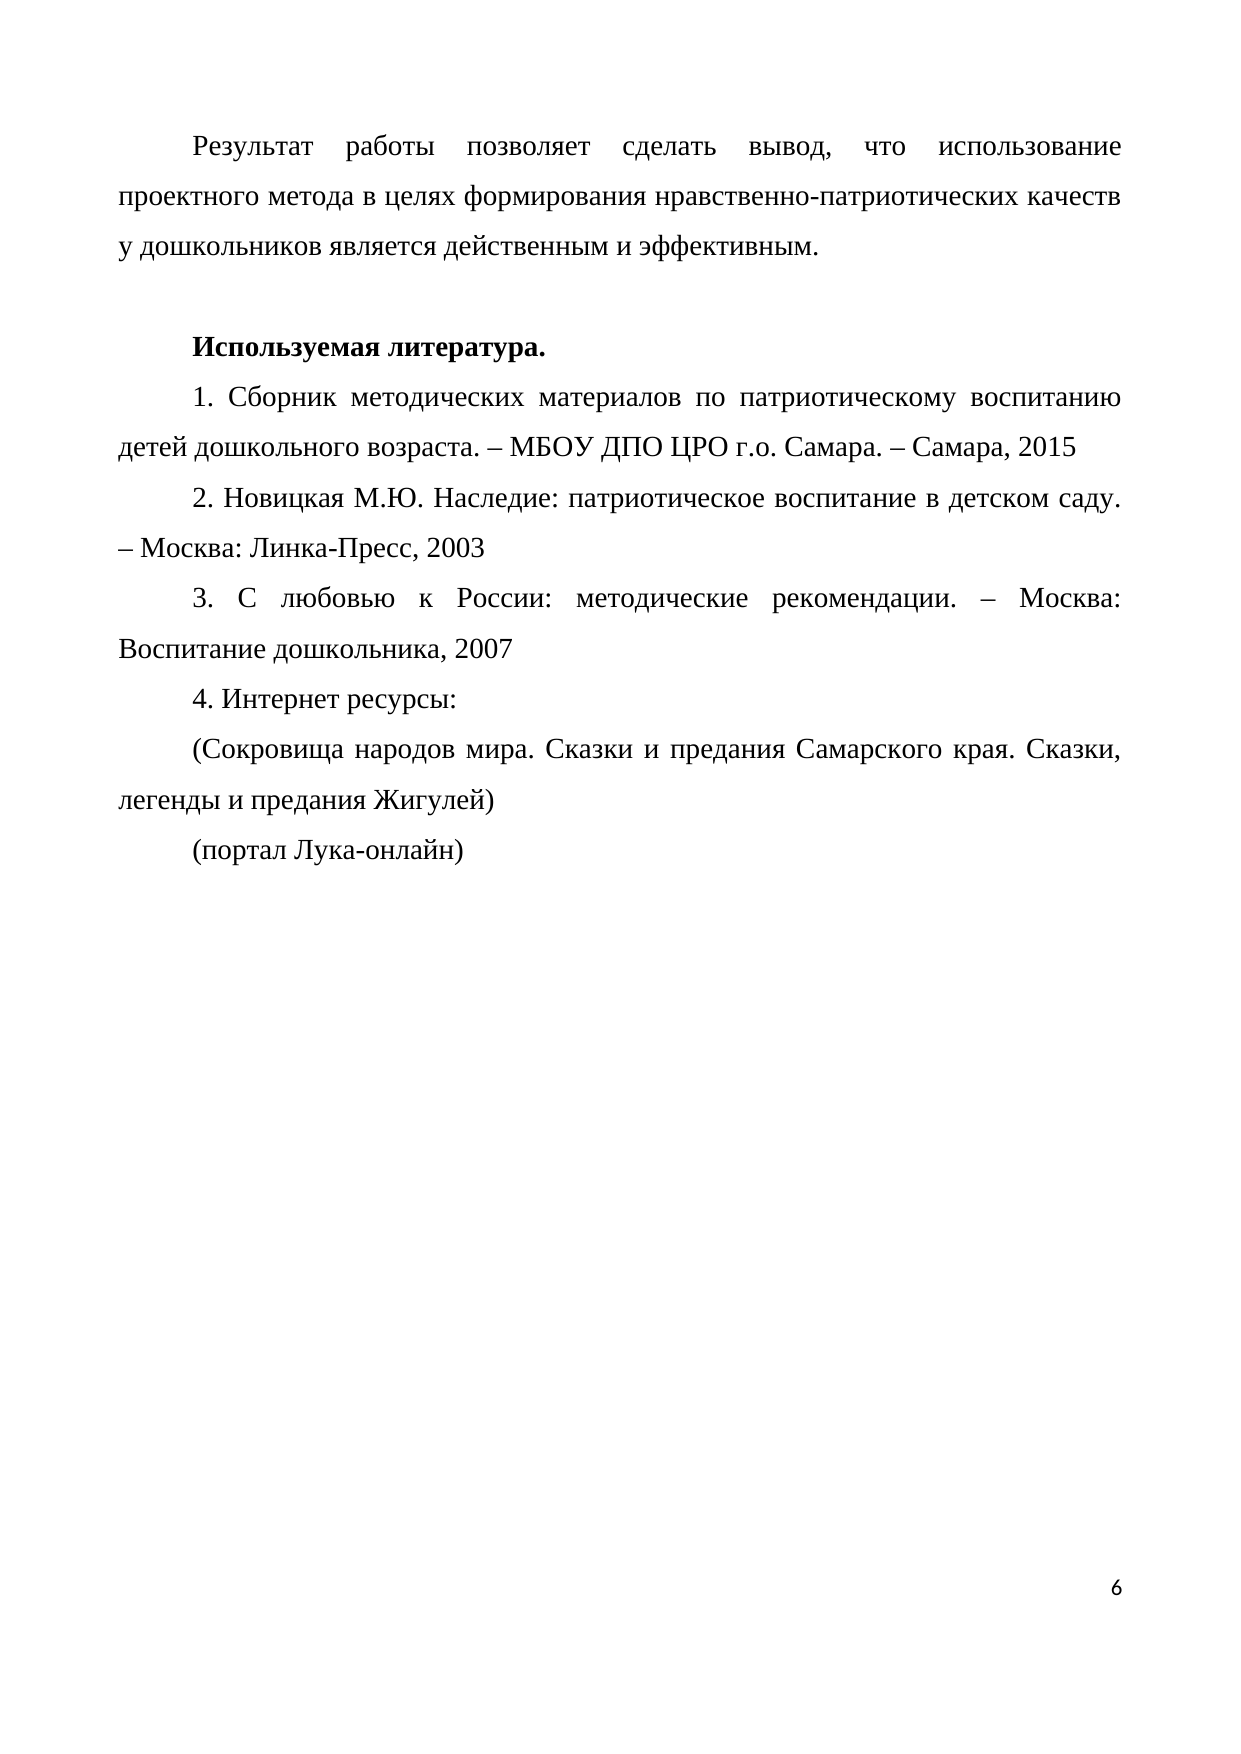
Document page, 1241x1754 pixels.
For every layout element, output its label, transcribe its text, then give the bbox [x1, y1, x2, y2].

text (портал Лука-онлайн) [118, 832, 1122, 866]
text Результат работы позволяет сделать вывод, что использование проектного метода в целях формирования нравственно-патриотических качеств у дошкольников является действенным и эффективным. [118, 128, 1122, 262]
text 1. Сборник методических материалов по патриотическому воспитанию детей дошкольного возраста. – МБОУ ДПО ЦРО г.о. Самара. – Самара, 2015 [118, 379, 1122, 463]
text (Сокровища народов мира. Сказки и предания Самарского края. Сказки, легенды и предания Жигулей) [118, 731, 1122, 815]
text 3. С любовью к России: методические рекомендации. – Москва: Воспитание дошкольника, 2007 [118, 581, 1122, 664]
text 4. Интернет ресурсы: [118, 681, 1122, 715]
text Используемая литература. [118, 329, 1122, 362]
text 2. Новицкая М.Ю. Наследие: патриотическое воспитание в детском саду. – Москва: Линка-Пресс, 2003 [118, 480, 1122, 564]
